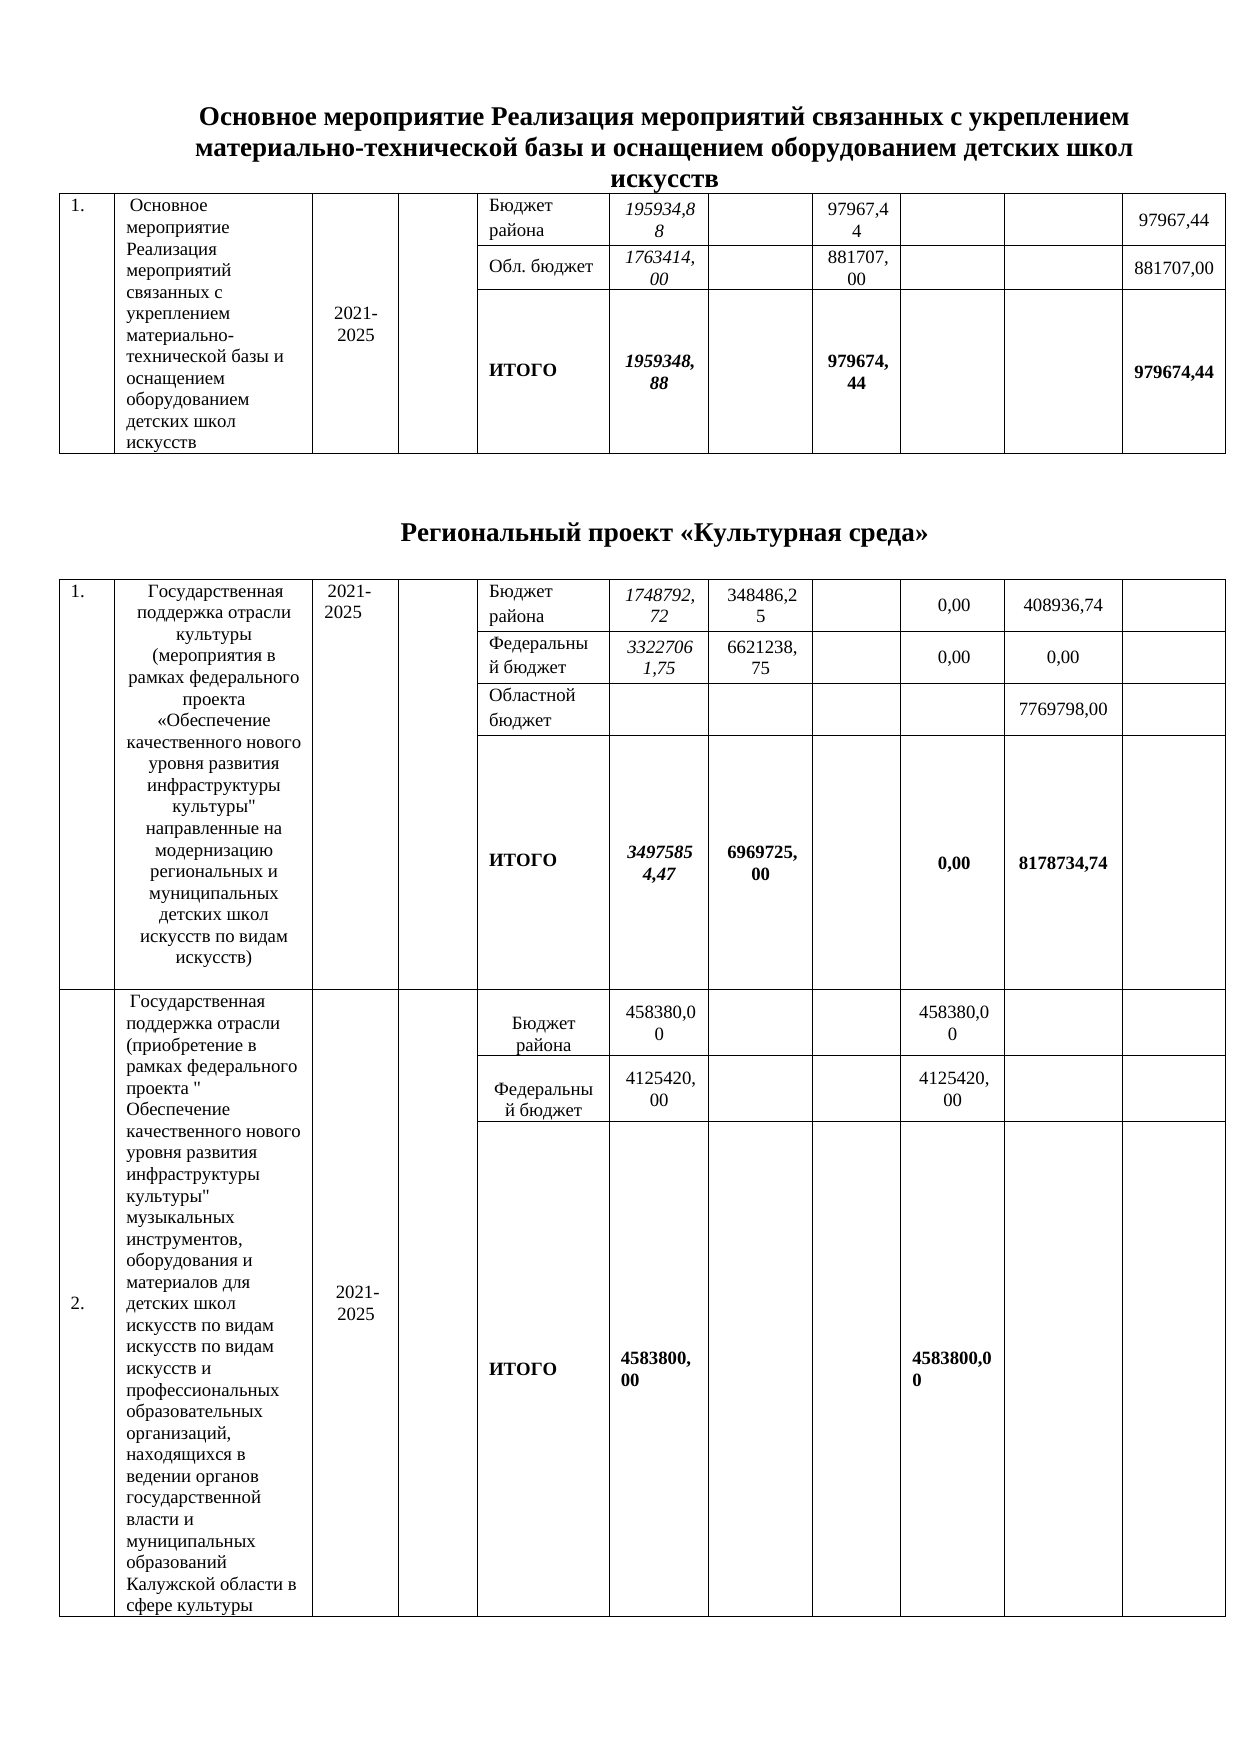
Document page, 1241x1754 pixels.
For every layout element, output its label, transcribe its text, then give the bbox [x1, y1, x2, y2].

table_cell [1123, 1122, 1225, 1616]
table_cell [709, 1056, 812, 1121]
table_header [399, 580, 477, 989]
table_header 408936,74 [1005, 580, 1122, 631]
table_cell 6969725,00 [709, 736, 812, 989]
table_header Основное мероприятие Реализация мероприятий связанных с укреплением материально-технической базы и оснащением оборудованием детских школ искусств [115, 194, 312, 453]
table_cell [813, 736, 900, 989]
table_header 1. [60, 194, 114, 453]
table_header 195934,88 [610, 194, 708, 245]
table_cell [901, 290, 1004, 453]
table_cell [813, 684, 900, 734]
table_header 0,00 [901, 580, 1004, 631]
table_cell Федеральный бюджет [478, 632, 609, 683]
table_cell 0,00 [901, 632, 1004, 683]
table_cell 4125420,00 [901, 1056, 1004, 1121]
table_cell [1123, 736, 1225, 989]
table_cell 2021-2025 [313, 990, 398, 1616]
table_header Государственная поддержка отрасли культуры (мероприятия в рамках федерального проекта «Обеспечение качественного нового уровня развития инфраструктуры культуры" направленные на модернизацию региональных и муниципальных детских школ искусств по видам искусств) [115, 580, 312, 989]
table_cell 6621238,75 [709, 632, 812, 683]
table_cell 33227061,75 [610, 632, 708, 683]
table_cell [1005, 246, 1122, 289]
table_cell 4583800,00 [901, 1122, 1004, 1616]
table_cell 7769798,00 [1005, 684, 1122, 734]
table_cell 34975854,47 [610, 736, 708, 989]
table_cell Федеральный бюджет [478, 1056, 609, 1121]
table_cell 1959348,88 [610, 290, 708, 453]
table_cell [610, 684, 708, 734]
table_cell 881707,00 [1123, 246, 1225, 289]
table_cell [813, 990, 900, 1055]
table_cell [901, 246, 1004, 289]
table_cell ИТОГО [478, 290, 609, 453]
table_header 348486,25 [709, 580, 812, 631]
table_header 1. [60, 580, 114, 989]
table_cell 2. [60, 990, 114, 1616]
table_cell ИТОГО [478, 736, 609, 989]
table_header [399, 194, 477, 453]
text Региональный проект «Культурная среда» [177, 516, 1152, 547]
table_header 2021-2025 [313, 194, 398, 453]
table_cell [709, 684, 812, 734]
table_cell 0,00 [1005, 632, 1122, 683]
table_cell [399, 990, 477, 1616]
table_cell [1005, 1056, 1122, 1121]
table_header 1748792,72 [610, 580, 708, 631]
table_cell [1005, 990, 1122, 1055]
table_header Бюджет района [478, 194, 609, 245]
table_cell 458380,00 [901, 990, 1004, 1055]
text Основное мероприятие Реализация мероприятий связанных с укреплением материально-технической базы и оснащением оборудованием детских школ искусств [177, 100, 1152, 193]
table_cell [901, 684, 1004, 734]
table_header [813, 580, 900, 631]
table_cell Государственная поддержка отрасли (приобретение в рамках федерального проекта " Обеспечение качественного нового уровня развития инфраструктуры культуры" музыкальных инструментов, оборудования и материалов для детских школ искусств по видам искусств по видам искусств и профессиональных образовательных организаций, находящихся в ведении органов государственной власти и муниципальных образований Калужской области в сфере культуры [115, 990, 312, 1616]
table_cell [1005, 1122, 1122, 1616]
table_header [1005, 194, 1122, 245]
table_cell [813, 1122, 900, 1616]
table_cell Бюджет района [478, 990, 609, 1055]
table_cell 979674,44 [813, 290, 900, 453]
table_cell [1005, 290, 1122, 453]
table_cell [709, 1122, 812, 1616]
table_cell [709, 246, 812, 289]
table_cell Обл. бюджет [478, 246, 609, 289]
table_cell [1123, 1056, 1225, 1121]
table_cell Областной бюджет [478, 684, 609, 734]
table_cell 4583800,00 [610, 1122, 708, 1616]
table_cell 881707,00 [813, 246, 900, 289]
table_cell [1123, 990, 1225, 1055]
table_header 97967,44 [1123, 194, 1225, 245]
table_cell [813, 632, 900, 683]
table_header 2021-2025 [313, 580, 398, 989]
table_header Бюджет района [478, 580, 609, 631]
table_header [709, 194, 812, 245]
table_header [1123, 580, 1225, 631]
table_cell 1763414,00 [610, 246, 708, 289]
table_cell [709, 290, 812, 453]
table_cell [1123, 632, 1225, 683]
table_cell 0,00 [901, 736, 1004, 989]
table_cell [1123, 684, 1225, 734]
table_header 97967,44 [813, 194, 900, 245]
table_header [901, 194, 1004, 245]
table_cell ИТОГО [478, 1122, 609, 1616]
table_cell 4125420,00 [610, 1056, 708, 1121]
table_cell [813, 1056, 900, 1121]
table_cell 458380,00 [610, 990, 708, 1055]
table_cell 979674,44 [1123, 290, 1225, 453]
table_cell 8178734,74 [1005, 736, 1122, 989]
table_cell [709, 990, 812, 1055]
